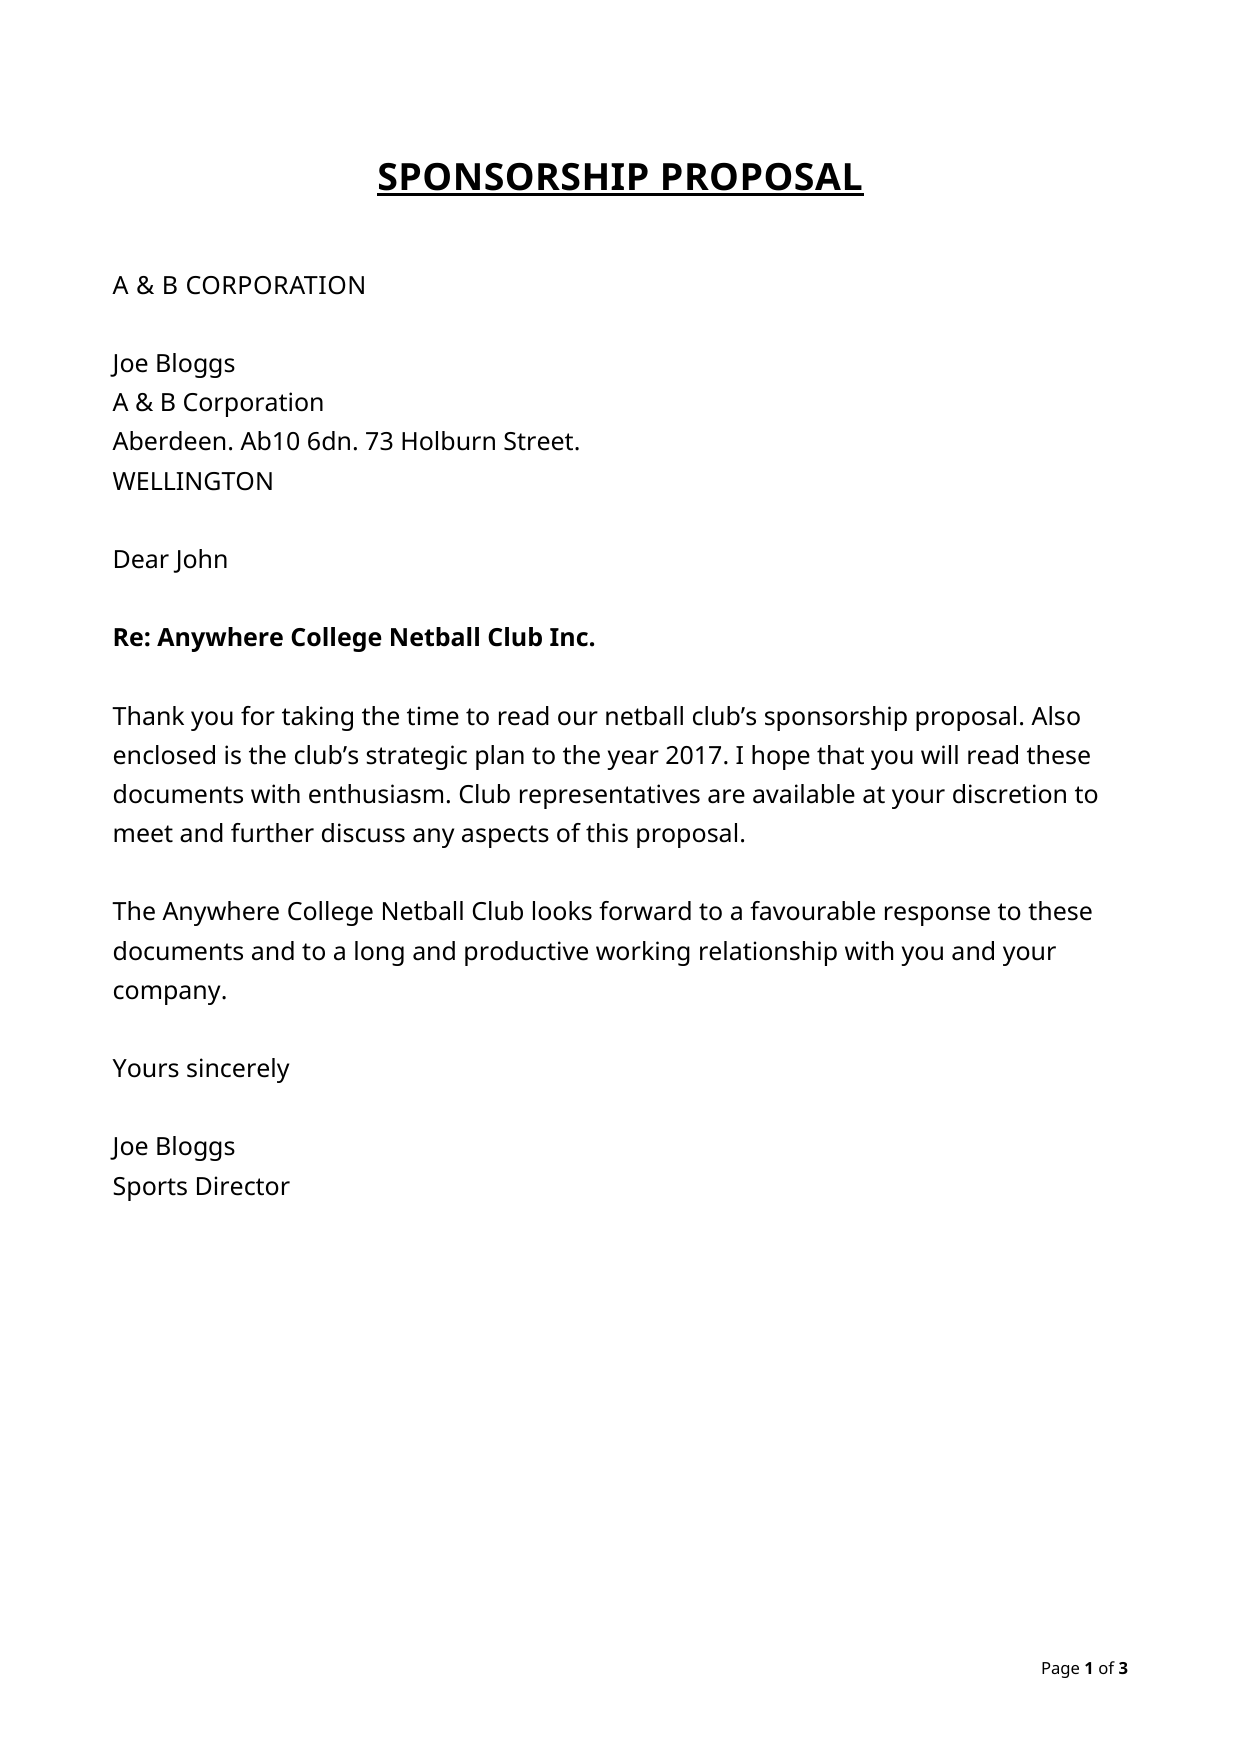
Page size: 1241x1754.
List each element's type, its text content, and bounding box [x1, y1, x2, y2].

text Re: Anywhere College Netball Club Inc. [112, 620, 1128, 654]
text Yours sincerely [112, 1051, 1128, 1085]
title A & B CORPORATION [112, 267, 1128, 301]
text Thank you for taking the time to read our netball club’s sponsorship proposal. Also enclosed is the club’s strategic plan to the year 2017. I hope that you will read these documents with enthusiasm. Club representatives are available at your discretion to meet and further discuss any aspects of this proposal. [112, 698, 1128, 850]
text Joe Bloggs A & B Corporation Aberdeen. Ab10 6dn. 73 Holburn Street. WELLINGTON [112, 346, 1128, 497]
text The Anywhere College Netball Club looks forward to a favourable response to these documents and to a long and productive working relationship with you and your company. [112, 894, 1128, 1006]
title SPONSORSHIP PROPOSAL [112, 150, 1128, 201]
text Joe Bloggs Sports Director [112, 1129, 1128, 1202]
text Dear John [112, 541, 1128, 576]
